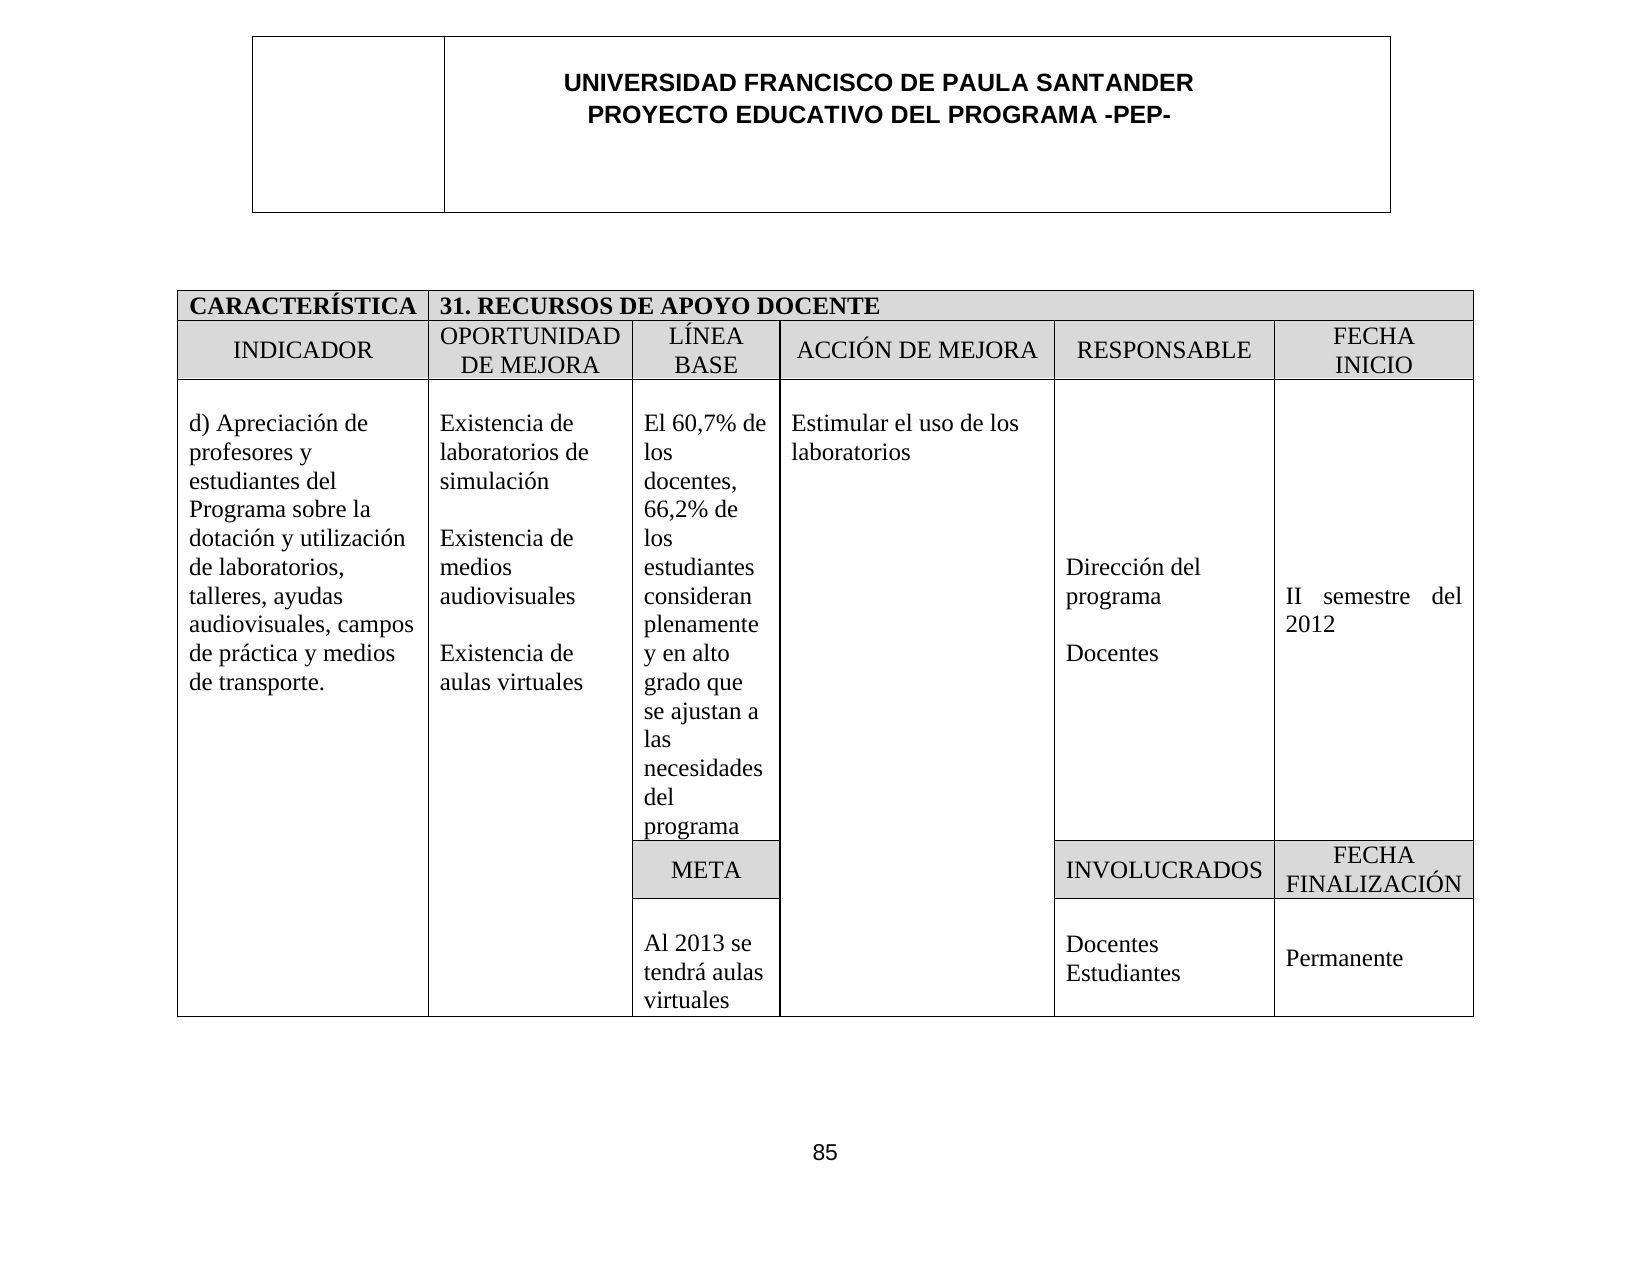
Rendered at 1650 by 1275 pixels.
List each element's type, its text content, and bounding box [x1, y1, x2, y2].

table_cell Al 2013 se tendrá aulas virtuales [633, 899, 779, 1016]
table_cell II semestre del 2012 [1275, 380, 1473, 839]
table_cell Permanente [1275, 899, 1473, 1016]
table_cell Docentes Estudiantes [1055, 899, 1274, 1016]
table_cell INDICADOR [178, 321, 428, 378]
table_header CARACTERÍSTICA [178, 291, 428, 320]
table_cell Existencia de laboratorios de simulación Existencia de medios audiovisuales Existencia de aulas virtuales [429, 380, 632, 1016]
table_cell ACCIÓN DE MEJORA [781, 321, 1054, 378]
table_cell d) Apreciación de profesores y estudiantes del Programa sobre la dotación y utilización de laboratorios, talleres, ayudas audiovisuales, campos de práctica y medios de transporte. [178, 380, 428, 1016]
table_cell Dirección del programa Docentes [1055, 380, 1274, 839]
table_header 31. RECURSOS DE APOYO DOCENTE [429, 291, 1473, 320]
table_cell RESPONSABLE [1055, 321, 1274, 378]
table_cell FECHA FINALIZACIÓN [1275, 841, 1473, 898]
table_cell Estimular el uso de los laboratorios [781, 380, 1054, 1016]
table_cell INVOLUCRADOS [1055, 841, 1274, 898]
table_cell OPORTUNIDAD DE MEJORA [429, 321, 632, 378]
table_cell LÍNEA BASE [633, 321, 779, 378]
table_cell META [633, 841, 779, 898]
table_cell El 60,7% de los docentes, 66,2% de los estudiantes consideran plenamente y en alto grado que se ajustan a las necesidades del programa [633, 380, 779, 839]
table_cell FECHA INICIO [1275, 321, 1473, 378]
